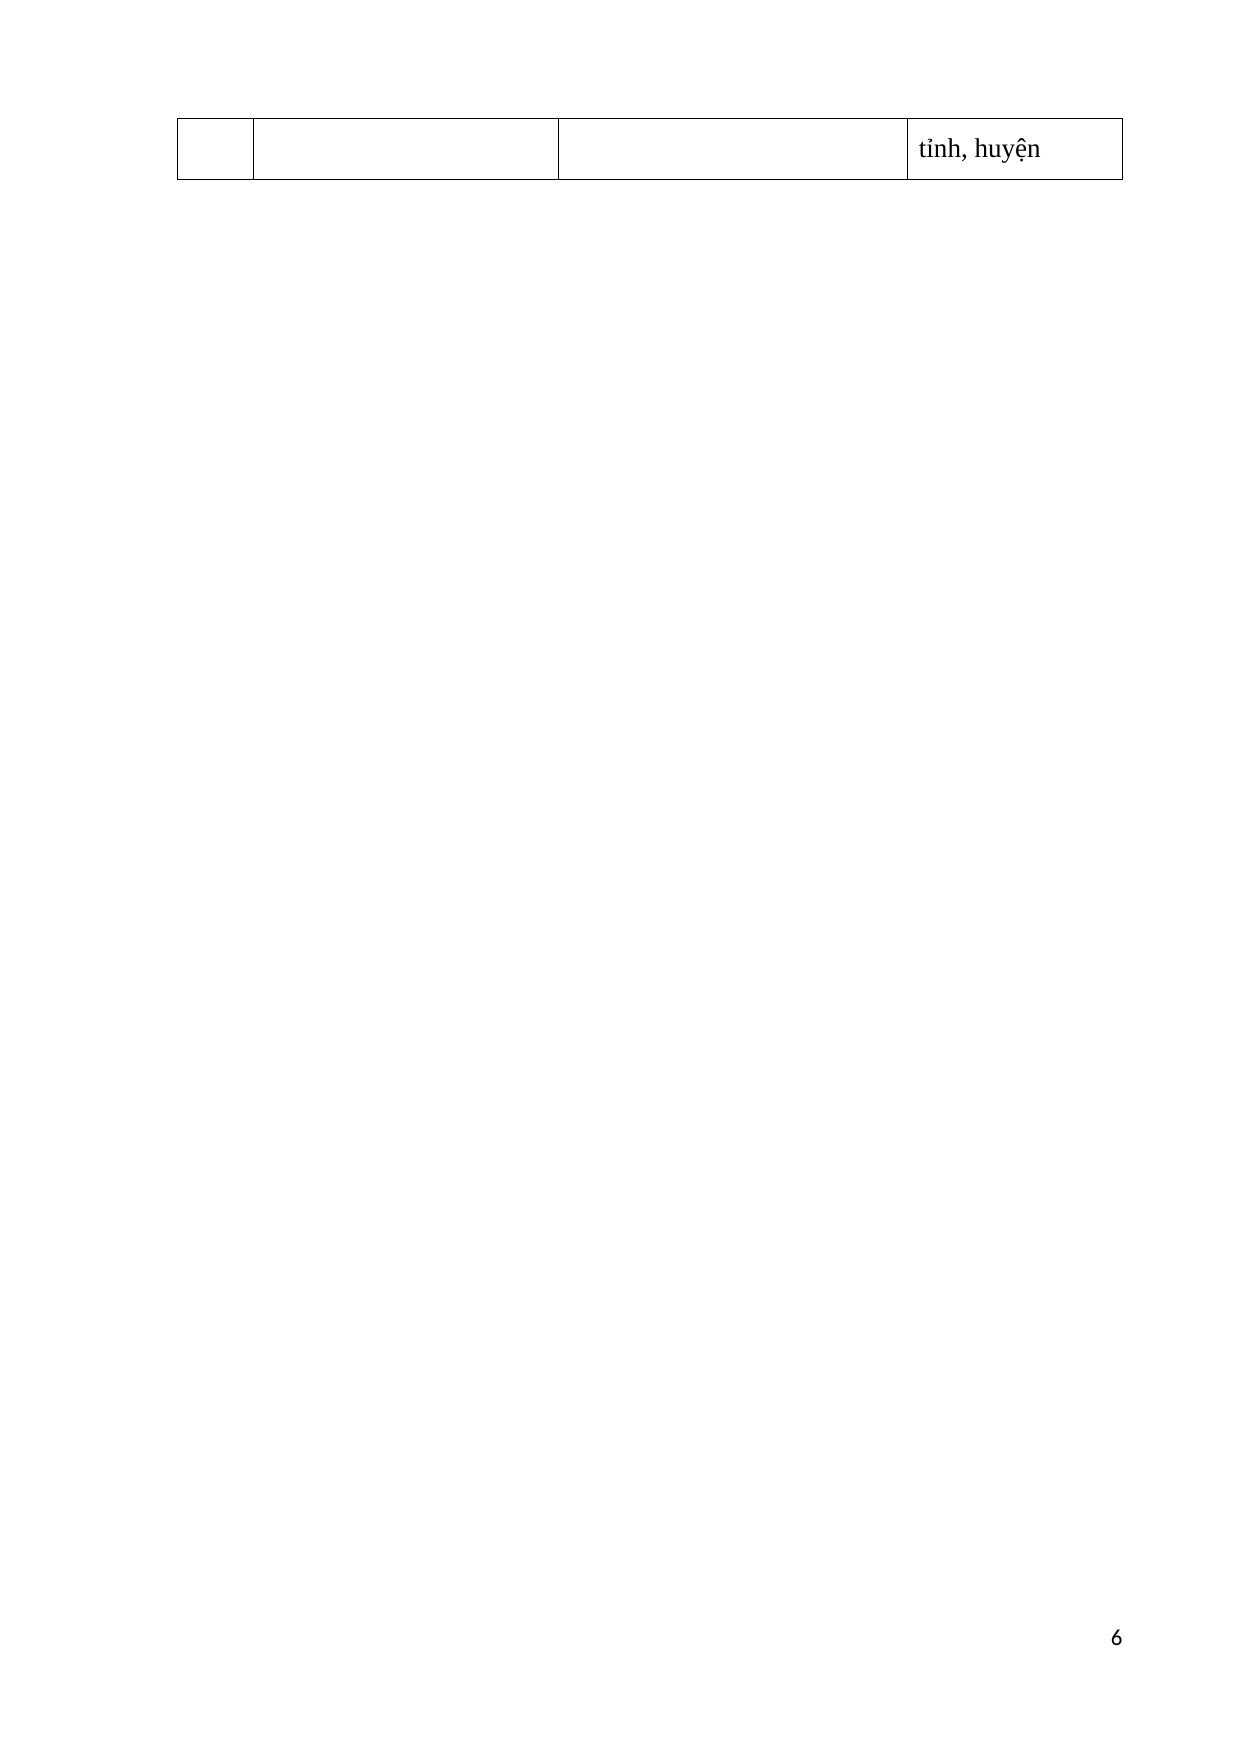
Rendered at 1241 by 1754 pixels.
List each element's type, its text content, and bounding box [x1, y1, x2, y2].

table_cell [254, 119, 558, 179]
table_cell 4 [178, 119, 253, 179]
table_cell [908, 119, 1122, 179]
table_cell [559, 119, 907, 179]
